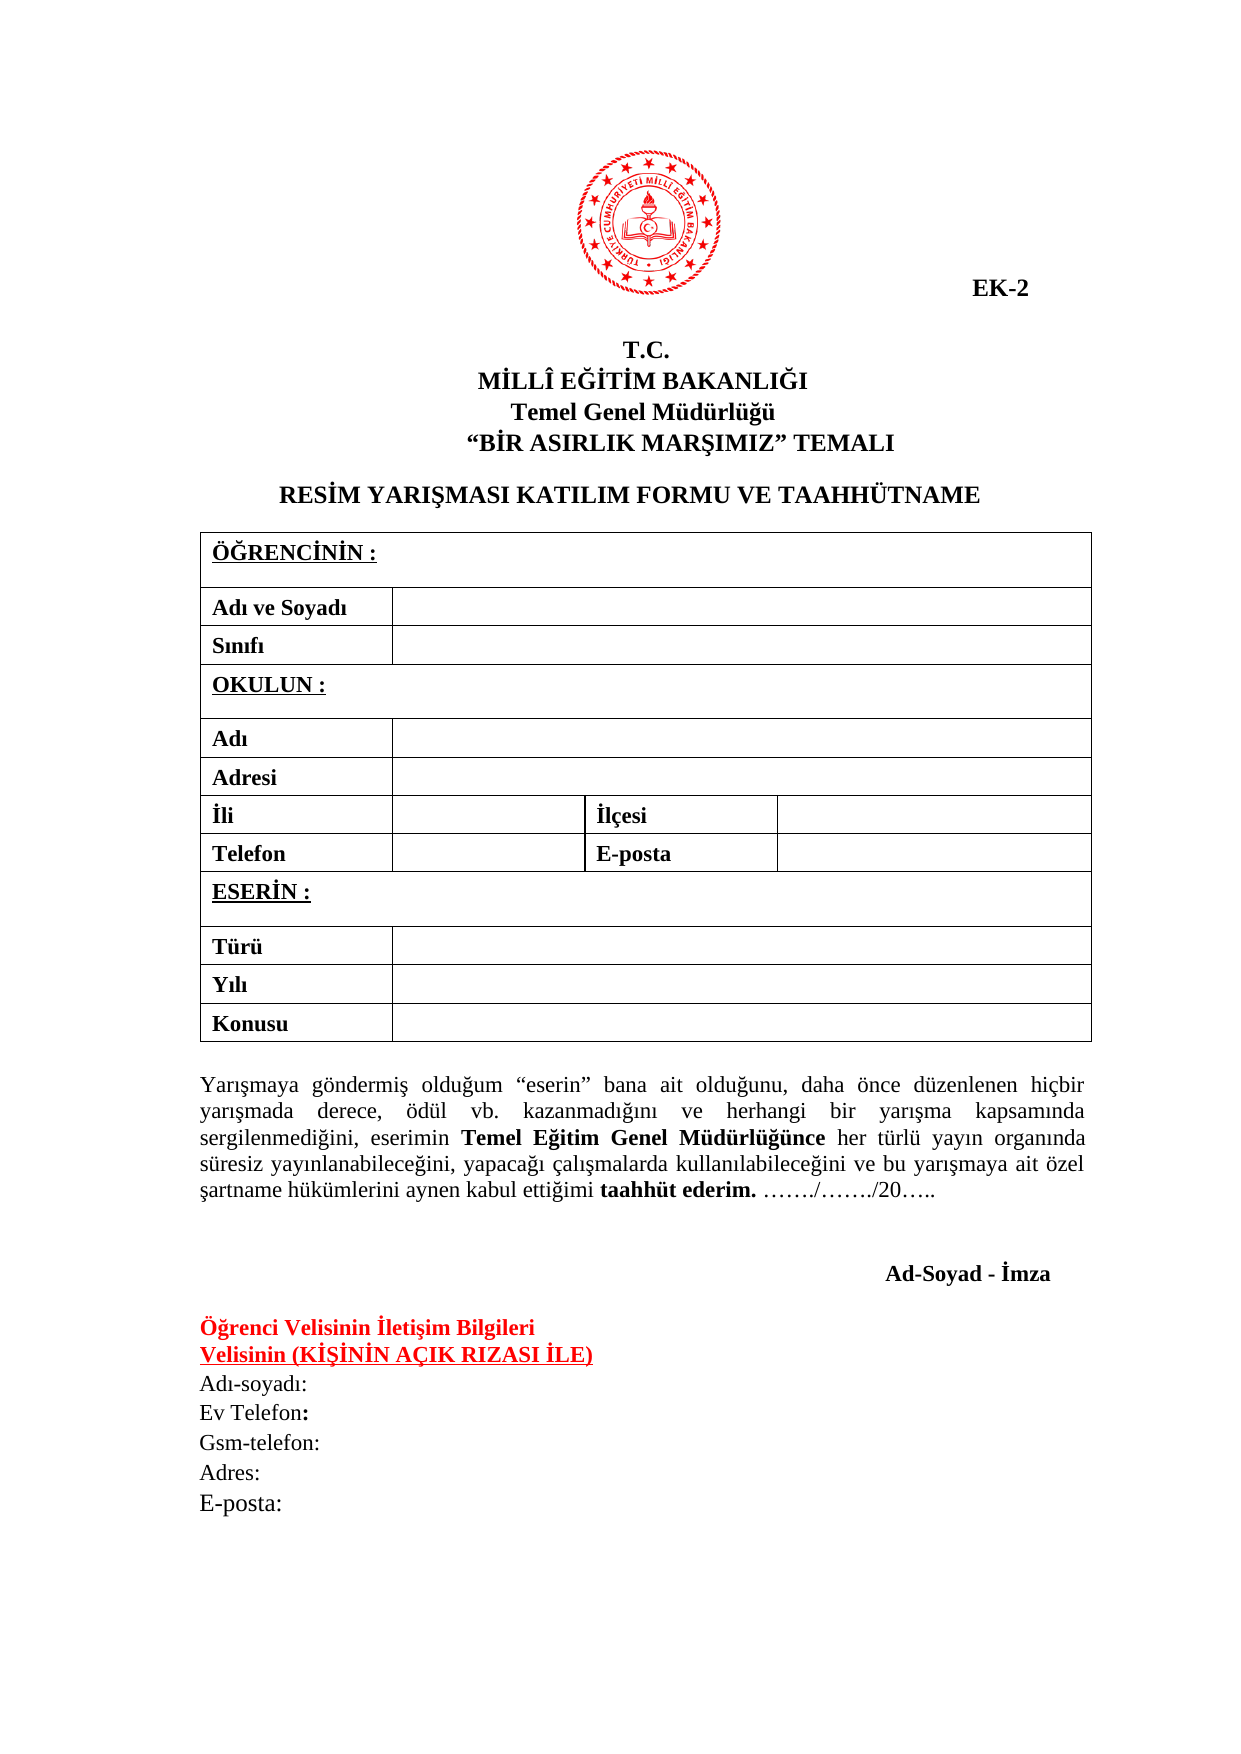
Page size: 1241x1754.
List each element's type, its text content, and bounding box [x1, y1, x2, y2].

text Ad-Soyad - İmza [885, 1232, 1093, 1286]
text Velisinin (KİŞİNİN AÇIK RIZASI İLE) [199, 1341, 1093, 1367]
table_cell Sınıfı [201, 626, 392, 663]
table_header ÖĞRENCİNİN : [201, 533, 393, 587]
table_cell OKULUN : [201, 665, 393, 718]
table_cell Türü [201, 927, 392, 964]
text Adı-soyadı: [199, 1370, 313, 1396]
table_cell [393, 965, 1091, 1003]
table_cell ESERİN : [201, 872, 393, 926]
table_cell [393, 1004, 1091, 1041]
table_cell E-posta [586, 834, 777, 871]
text Öğrenci Velisinin İletişim Bilgileri [199, 1286, 1093, 1340]
table_cell [778, 796, 1091, 833]
table_cell [778, 834, 1091, 871]
text Ev Telefon: [199, 1399, 313, 1426]
table_cell Konusu [201, 1004, 392, 1041]
table_cell [393, 927, 1091, 964]
table_cell İlçesi [586, 796, 777, 833]
table_cell [393, 626, 1091, 663]
table_cell [393, 665, 1091, 718]
picture [574, 147, 723, 297]
table_cell Adresi [201, 758, 392, 795]
text RESİM YARIŞMASI KATILIM FORMU VE TAAHHÜTNAME [148, 480, 1093, 509]
table_cell [393, 588, 1091, 625]
text Adres: [199, 1459, 1107, 1485]
table_cell Telefon [201, 834, 392, 871]
text E-posta: [199, 1488, 313, 1517]
table_cell İli [201, 796, 392, 833]
table_cell [393, 796, 584, 833]
text “BİR ASIRLIK MARŞIMIZ” TEMALI [148, 428, 1093, 457]
text Gsm-telefon: [199, 1429, 1107, 1455]
text Yarışmaya göndermiş olduğum “eserin” bana ait olduğunu, daha önce düzenlenen hiçbir yarışmada derece, ödül vb. kazanmadığını ve herhangi bir yarışma kapsamında sergilenmediğini, eserimin Temel Eğitim Genel Müdürlüğünce her türlü yayın organında süresiz yayınlanabileceğini, yapacağı çalışmalarda kullanılabileceğini ve bu yarışmaya ait özel şartname hükümlerini aynen kabul ettiğimi taahhüt ederim. ……./……./20….. [199, 1072, 1086, 1202]
table_cell [393, 719, 1091, 757]
text T.C. [194, 335, 1093, 364]
text Temel Genel Müdürlüğü [194, 397, 1092, 426]
table_cell [393, 758, 1091, 795]
table_cell [393, 834, 584, 871]
table_cell Adı ve Soyadı [201, 588, 392, 625]
text EK-2 [198, 148, 1093, 302]
text MİLLÎ EĞİTİM BAKANLIĞI [194, 366, 1092, 395]
table_cell [393, 872, 1091, 926]
table_header [393, 533, 1091, 587]
table_cell Adı [201, 719, 392, 757]
table_cell Yılı [201, 965, 392, 1003]
